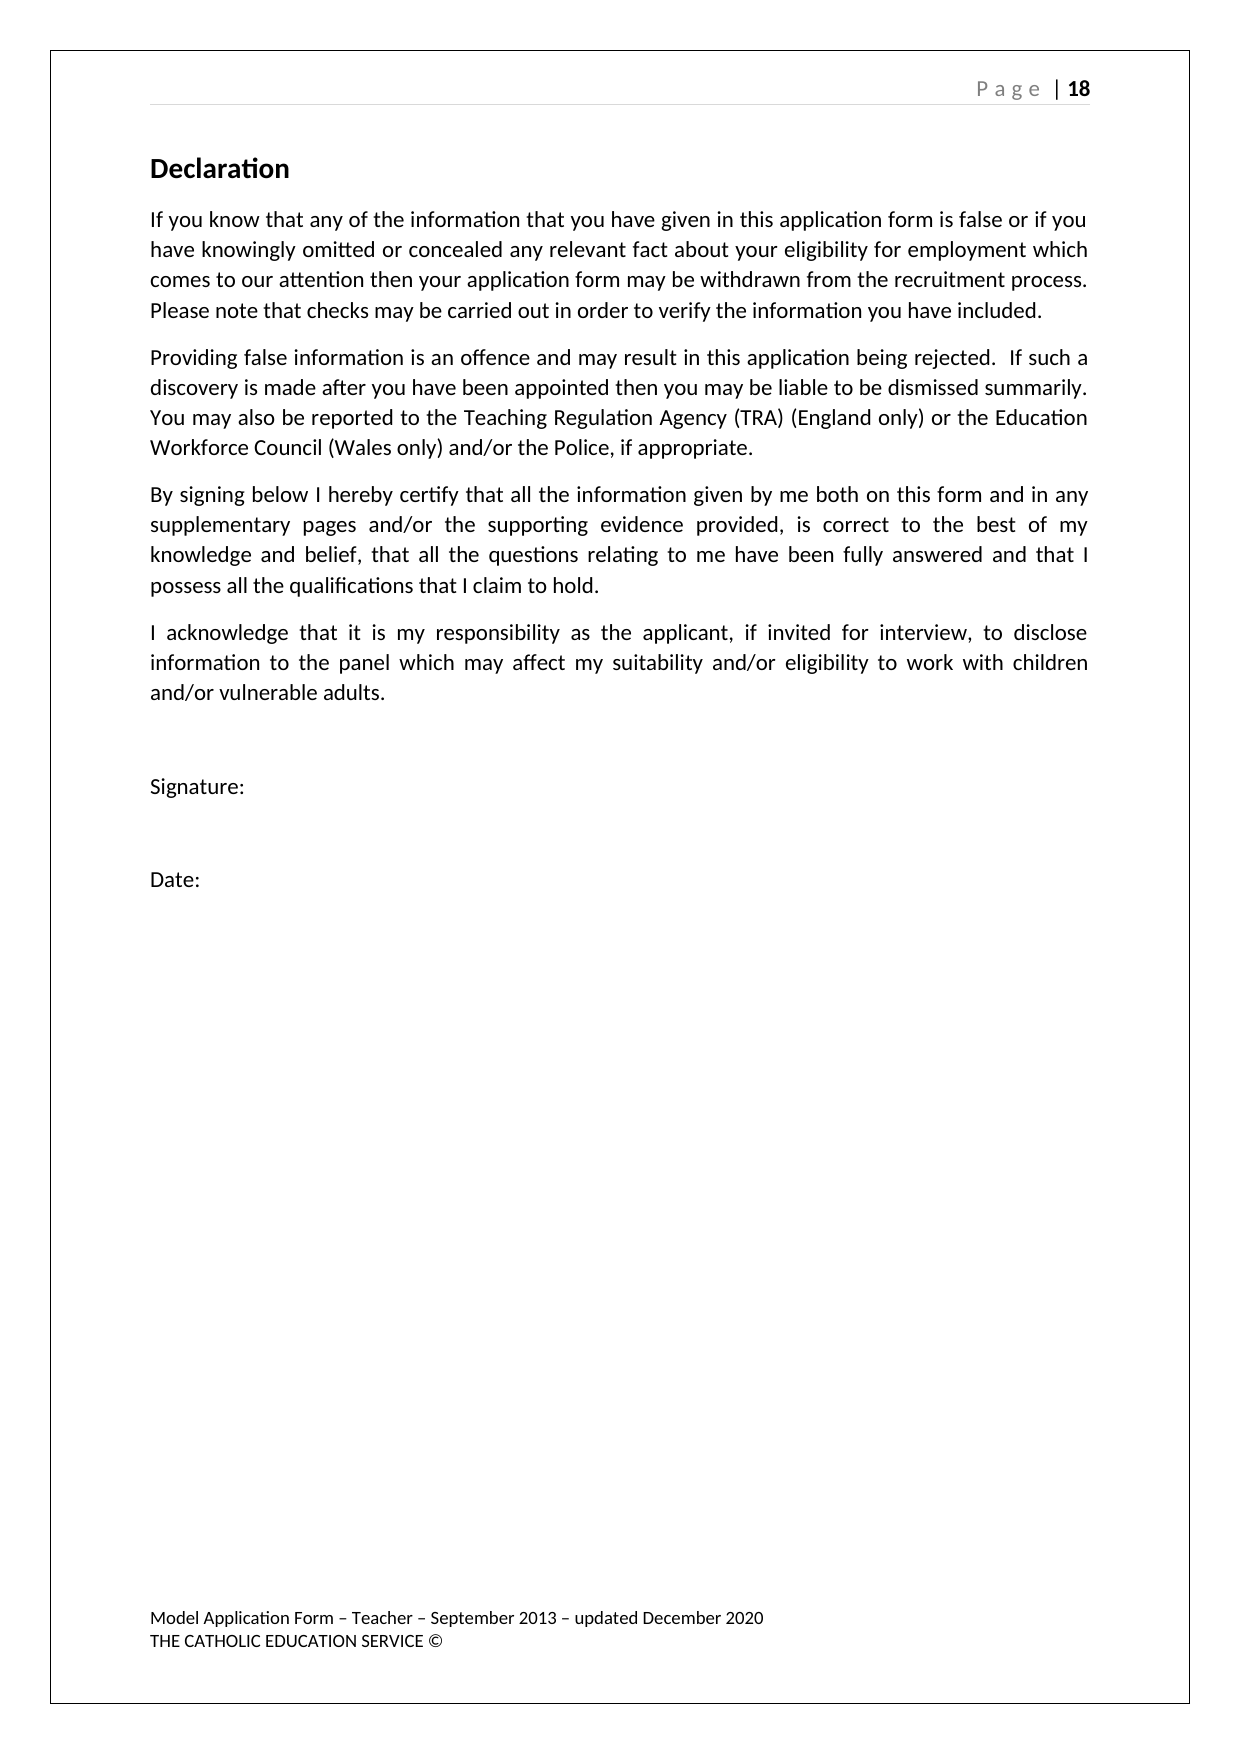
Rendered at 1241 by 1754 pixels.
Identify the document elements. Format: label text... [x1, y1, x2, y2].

text Providing false information is an offence and may result in this application being rejected. If such a discovery is made after you have been appointed then you may be liable to be dismissed summarily. You may also be reported to the Teaching Regulation Agency (TRA) (England only) or the Education Workforce Council (Wales only) and/or the Police, if appropriate. [150, 343, 1090, 461]
text If you know that any of the information that you have given in this application form is false or if you have knowingly omitted or concealed any relevant fact about your eligibility for employment which comes to our attention then your application form may be withdrawn from the recruitment process. Please note that checks may be carried out in order to verify the information you have included. [150, 205, 1090, 324]
text I acknowledge that it is my responsibility as the applicant, if invited for interview, to disclose information to the panel which may affect my suitability and/or eligibility to work with children and/or vulnerable adults. [150, 618, 1090, 706]
text Signature: [150, 772, 1090, 800]
text Declaration [150, 150, 1090, 186]
text By signing below I hereby certify that all the information given by me both on this form and in any supplementary pages and/or the supporting evidence provided, is correct to the best of my knowledge and belief, that all the questions relating to me have been fully answered and that I possess all the qualifications that I claim to hold. [150, 480, 1090, 599]
text Date: [150, 866, 1090, 893]
